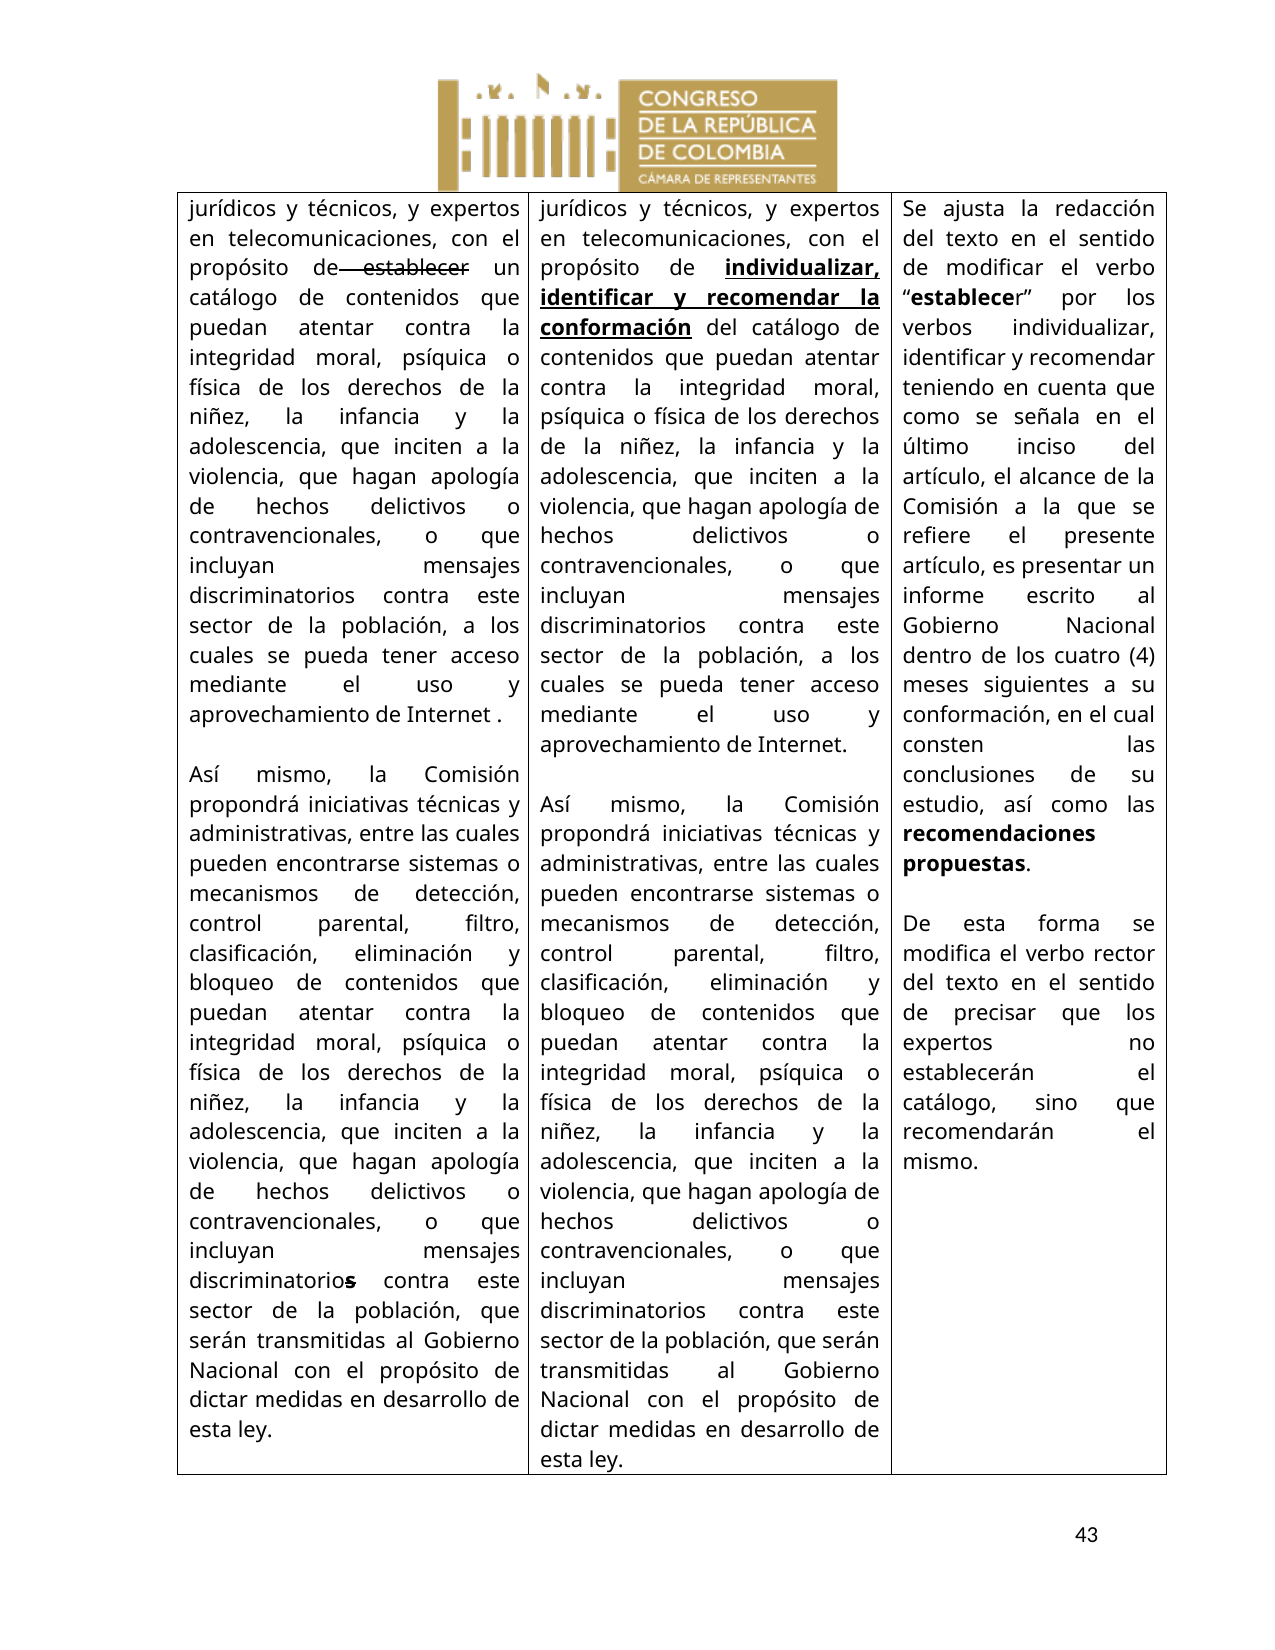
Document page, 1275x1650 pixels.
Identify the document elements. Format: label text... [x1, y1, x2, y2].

picture [437, 73, 838, 192]
